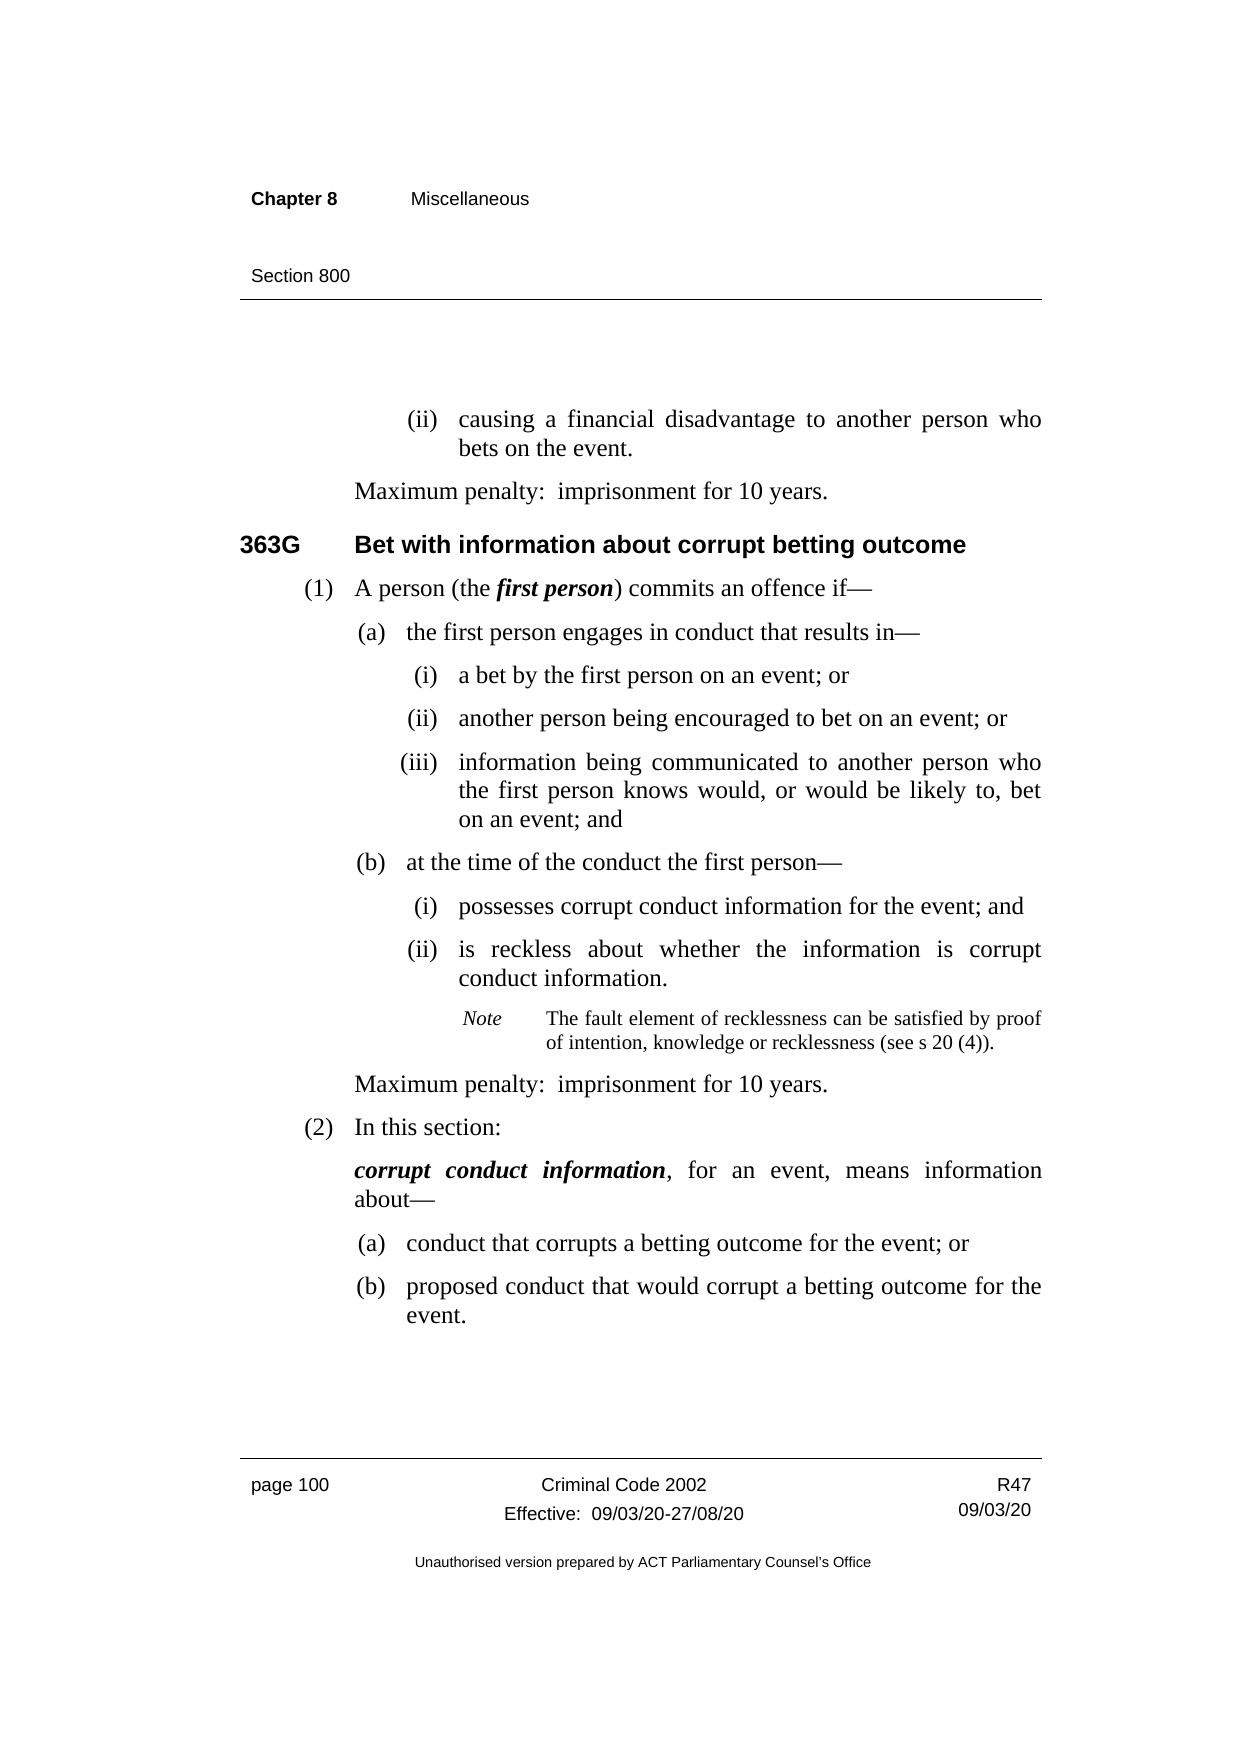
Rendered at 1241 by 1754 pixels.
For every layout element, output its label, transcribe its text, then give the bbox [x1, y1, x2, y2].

text (b) proposed conduct that would corrupt a betting outcome for the event. [239, 1271, 1042, 1328]
text Maximum penalty: imprisonment for 10 years. [354, 1069, 1042, 1098]
text (i) possesses corrupt conduct information for the event; and [239, 891, 1042, 919]
text (2) In this section: [239, 1112, 1042, 1141]
text (ii) another person being encouraged to bet on an event; or [239, 703, 1042, 732]
text (a) conduct that corrupts a betting outcome for the event; or [239, 1228, 1042, 1256]
text Note The fault element of recklessness can be satisfied by proof of intention, knowledge or recklessness (see s 20 (4)). [462, 1006, 1042, 1054]
text Maximum penalty: imprisonment for 10 years. [354, 476, 1042, 505]
text (b) at the time of the conduct the first person— [239, 847, 1042, 876]
text (iii) information being communicated to another person who the first person knows would, or would be likely to, bet on an event; and [239, 747, 1042, 833]
text 363G Bet with information about corrupt betting outcome [239, 530, 1042, 559]
text (ii) is reckless about whether the information is corrupt conduct information. [239, 934, 1042, 992]
text (1) A person (the first person) commits an offence if— [239, 573, 1042, 602]
text corrupt conduct information, for an event, means information about— [354, 1156, 1042, 1213]
text (a) the first person engages in conduct that results in— [239, 617, 1042, 645]
text (i) a bet by the first person on an event; or [239, 660, 1042, 689]
text (ii) causing a financial disadvantage to another person who bets on the event. [239, 404, 1042, 462]
